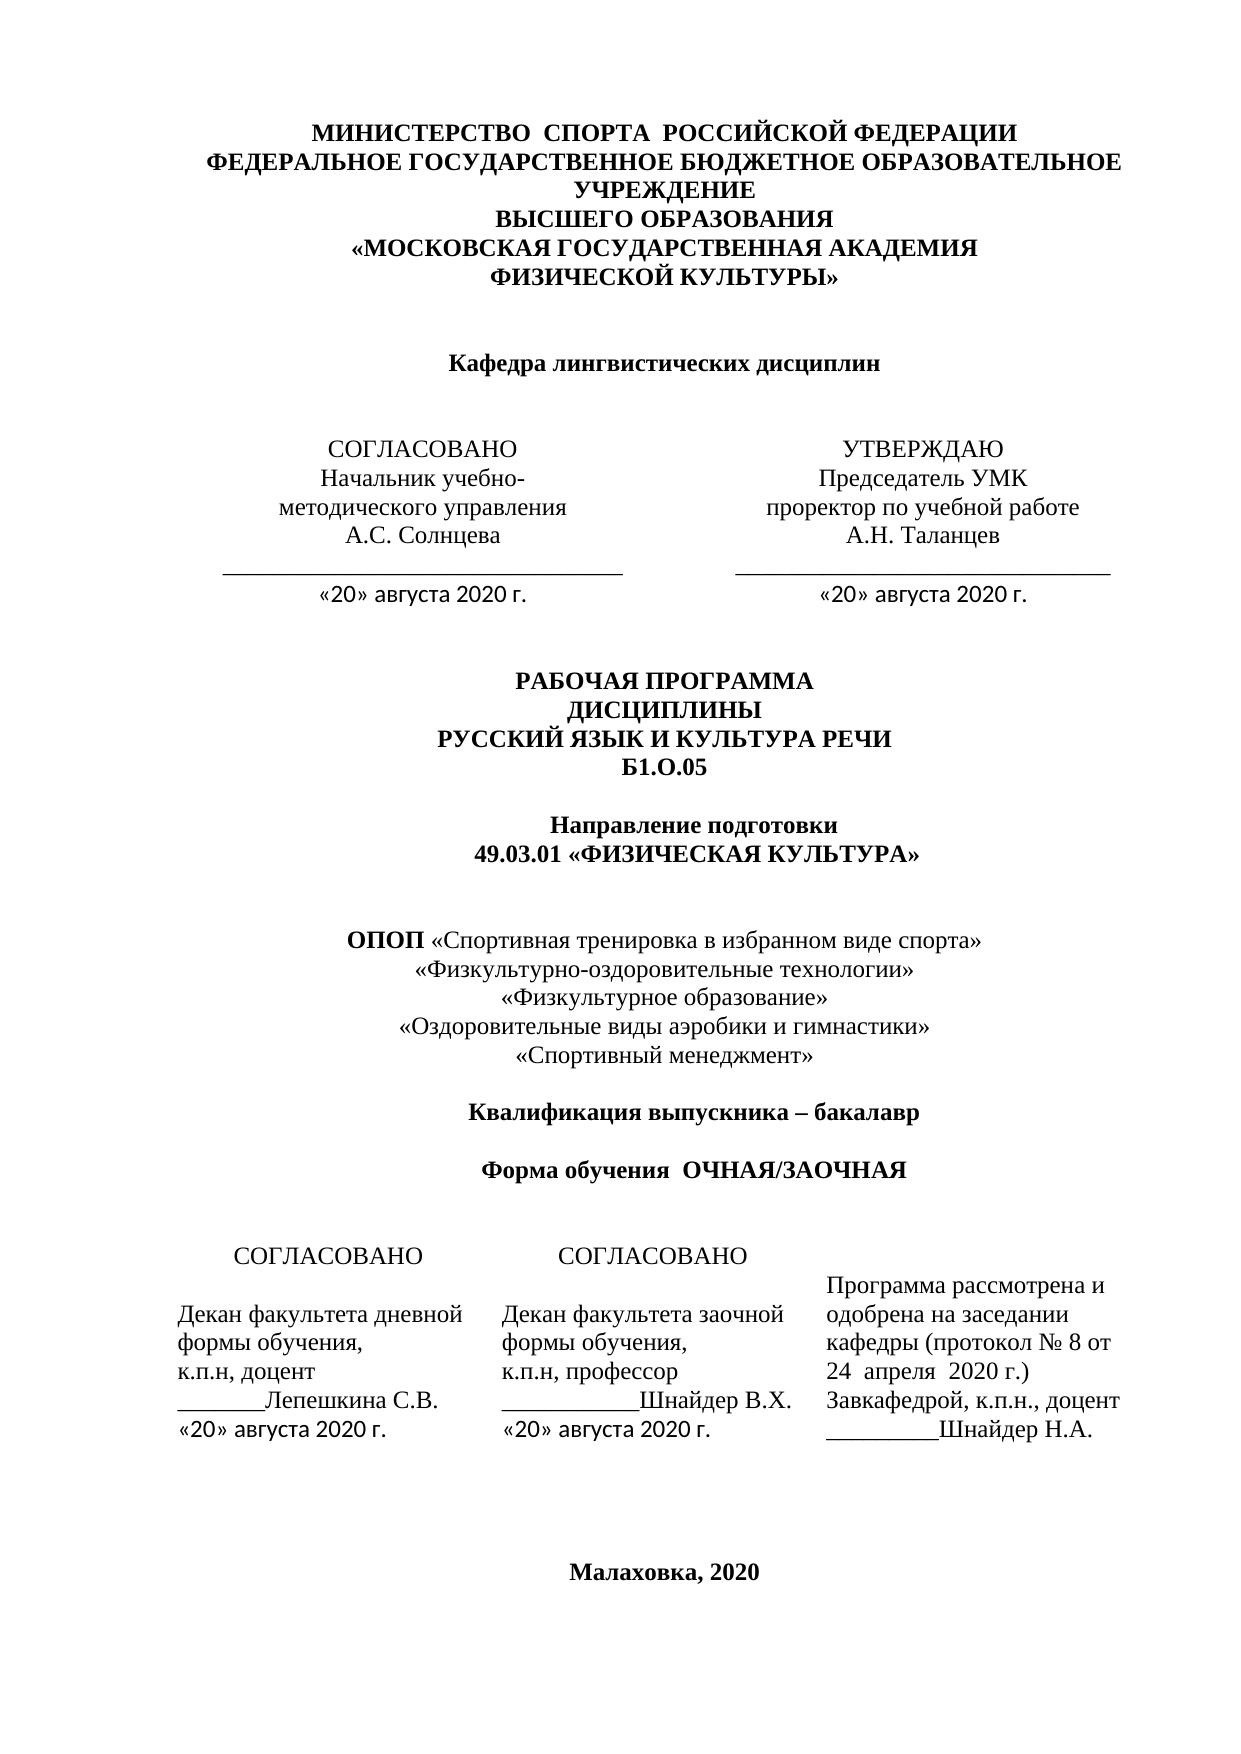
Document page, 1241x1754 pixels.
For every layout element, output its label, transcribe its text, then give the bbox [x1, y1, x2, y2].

text Кафедра лингвистических дисциплин [177, 348, 1152, 377]
text ФИЗИЧЕСКОЙ КУЛЬТУРЫ» [177, 262, 1152, 291]
text «МОСКОВСКАЯ ГОСУДАРСТВЕННАЯ АКАДЕМИЯ [177, 233, 1152, 262]
text Направление подготовки [177, 810, 1152, 839]
text Квалификация выпускника – бакалавр [177, 1097, 1152, 1126]
text Б1.О.05 [177, 752, 1152, 781]
text 49.03.01 «ФИЗИЧЕСКАЯ КУЛЬТУРА» [177, 839, 1152, 867]
text «Физкультурное образование» [177, 982, 1152, 1011]
text ВЫСШЕГО ОБРАЗОВАНИЯ [177, 204, 1152, 233]
table_header СОГЛАСОВАНО Начальник учебно- методического управления А.С. Солнцева ________________________________ «20» августа 2020 г. [166, 434, 679, 609]
text «Физкультурно-оздоровительные технологии» [177, 954, 1152, 982]
text РУССКИЙ ЯЗЫК И КУЛЬТУРА РЕЧИ [177, 724, 1152, 752]
text «Оздоровительные виды аэробики и гимнастики» [177, 1011, 1152, 1040]
table_header Программа рассмотрена и одобрена на заседании кафедры (протокол № 8 от 24 апреля 2020 г.) Завкафедрой, к.п.н., доцент _________Шнайдер Н.А. [815, 1241, 1139, 1471]
text ОПОП «Спортивная тренировка в избранном виде спорта» [177, 925, 1152, 954]
text ДИСЦИПЛИНЫ [177, 695, 1152, 724]
text ФЕДЕРАЛЬНОЕ ГОСУДАРСТВЕННОЕ БЮДЖЕТНОЕ ОБРАЗОВАТЕЛЬНОЕ УЧРЕЖДЕНИЕ [177, 147, 1152, 204]
text Форма обучения ОЧНАЯ/ЗАОЧНАЯ [177, 1155, 1152, 1184]
table_header СОГЛАСОВАНО Декан факультета заочной формы обучения, к.п.н, профессор ___________Шнайдер В.Х. «20» августа 2020 г. [490, 1241, 815, 1471]
text «Спортивный менеджмент» [177, 1040, 1152, 1069]
text РАБОЧАЯ ПРОГРАММА [177, 666, 1152, 695]
text МИНИСТЕРСТВО СПОРТА РОССИЙСКОЙ ФЕДЕРАЦИИ [177, 118, 1152, 147]
table_header УТВЕРЖДАЮ Председатель УМК проректор по учебной работе А.Н. Таланцев ______________________________ «20» августа 2020 г. [679, 434, 1163, 609]
table_header СОГЛАСОВАНО Декан факультета дневной формы обучения, к.п.н, доцент _______Лепешкина С.В. «20» августа 2020 г. [166, 1241, 490, 1471]
text Малаховка, 2020 [177, 1557, 1152, 1586]
